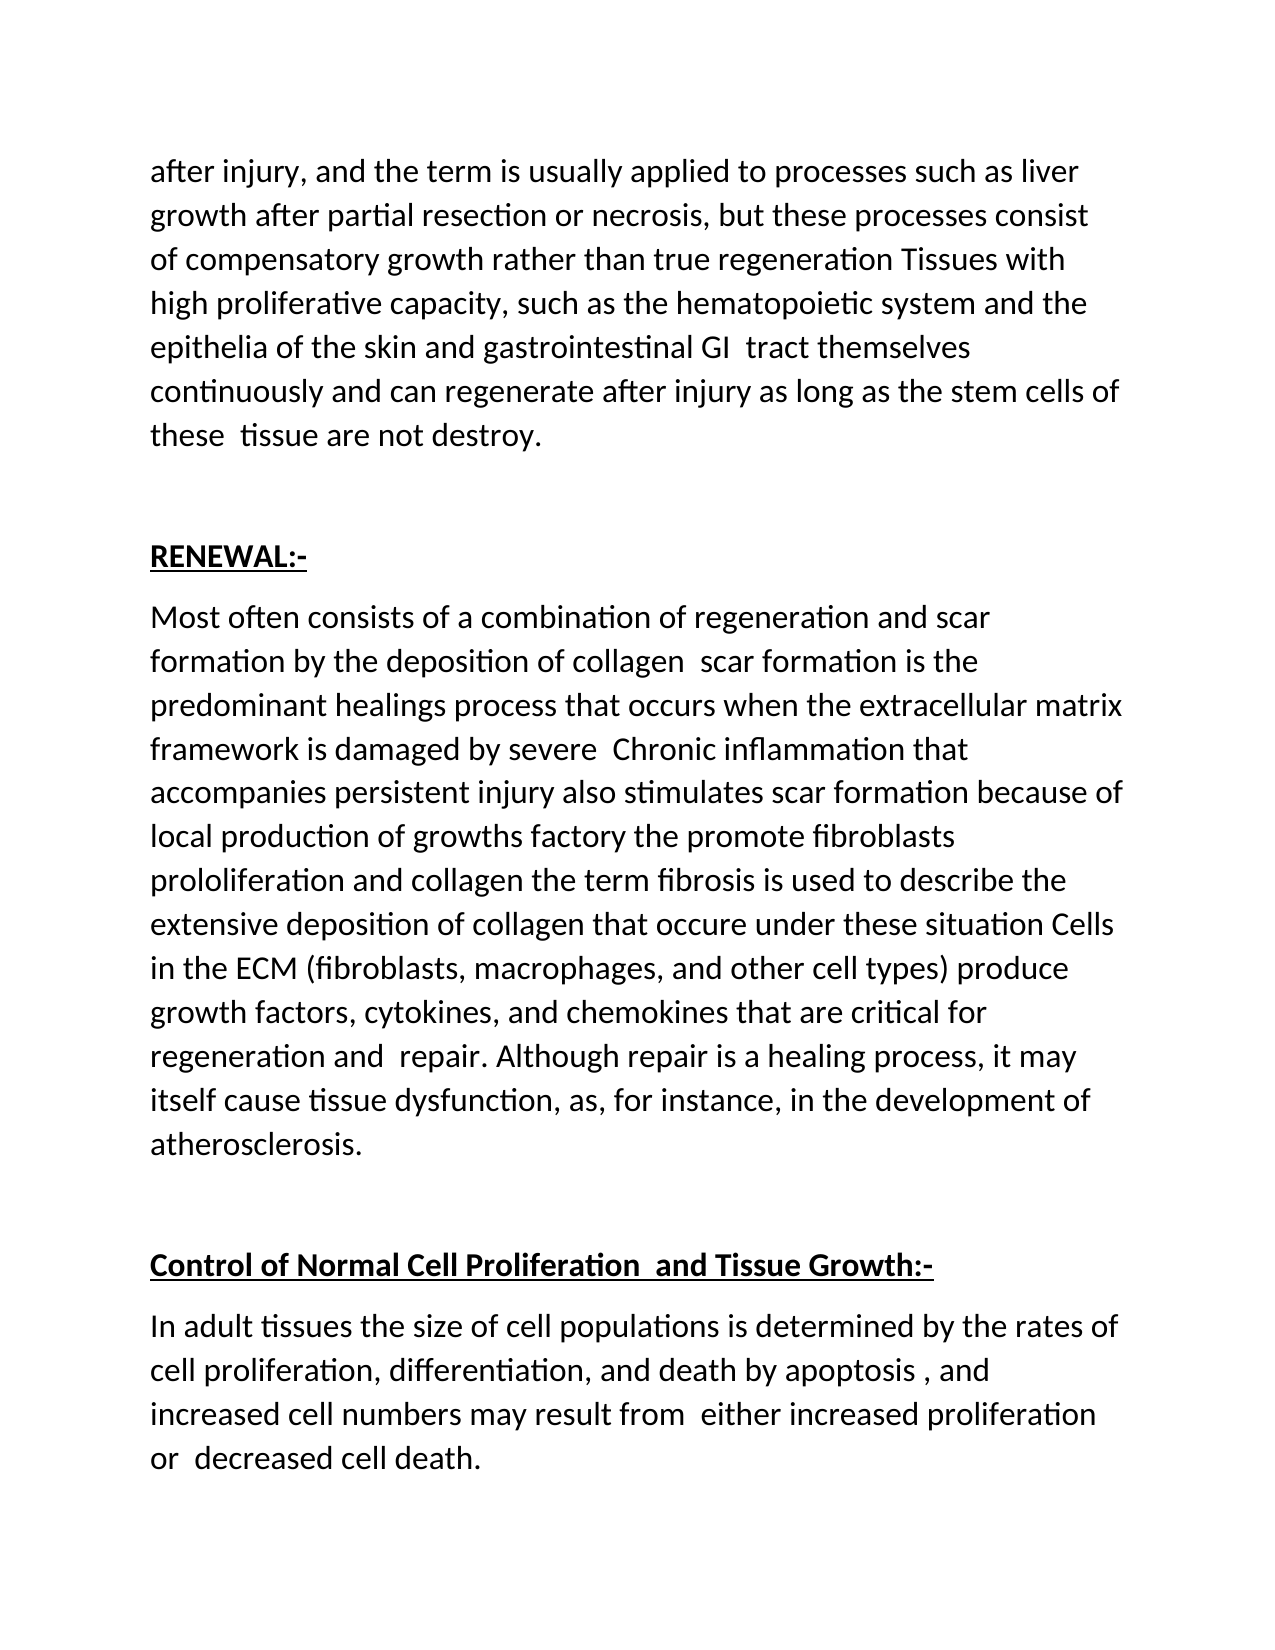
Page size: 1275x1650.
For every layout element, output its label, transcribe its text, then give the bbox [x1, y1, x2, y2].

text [150, 150, 1125, 454]
text Most often consists of a combination of regeneration and scar formation by the deposition of collagen scar formation is the predominant healings process that occurs when the extracellular matrix framework is damaged by severe Chronic inflammation that accompanies persistent injury also stimulates scar formation because of local production of growths factory the promote fibroblasts prololiferation and collagen the term fibrosis is used to describe the extensive deposition of collagen that occure under these situation Cells in the ECM (fibroblasts, macrophages, and other cell types) produce growth factors, cytokines, and chemokines that are critical for regeneration and repair. Although repair is a healing process, it may itself cause tissue dysfunction, as, for instance, in the development of atherosclerosis. [150, 596, 1125, 1164]
text In adult tissues the size of cell populations is determined by the rates of cell proliferation, differentiation, and death by apoptosis , and increased cell numbers may result from either increased proliferation or decreased cell death. [150, 1305, 1125, 1478]
text Control of Normal Cell Proliferation and Tissue Growth:- [150, 1244, 1125, 1285]
text RENEWAL:- [150, 535, 1125, 576]
